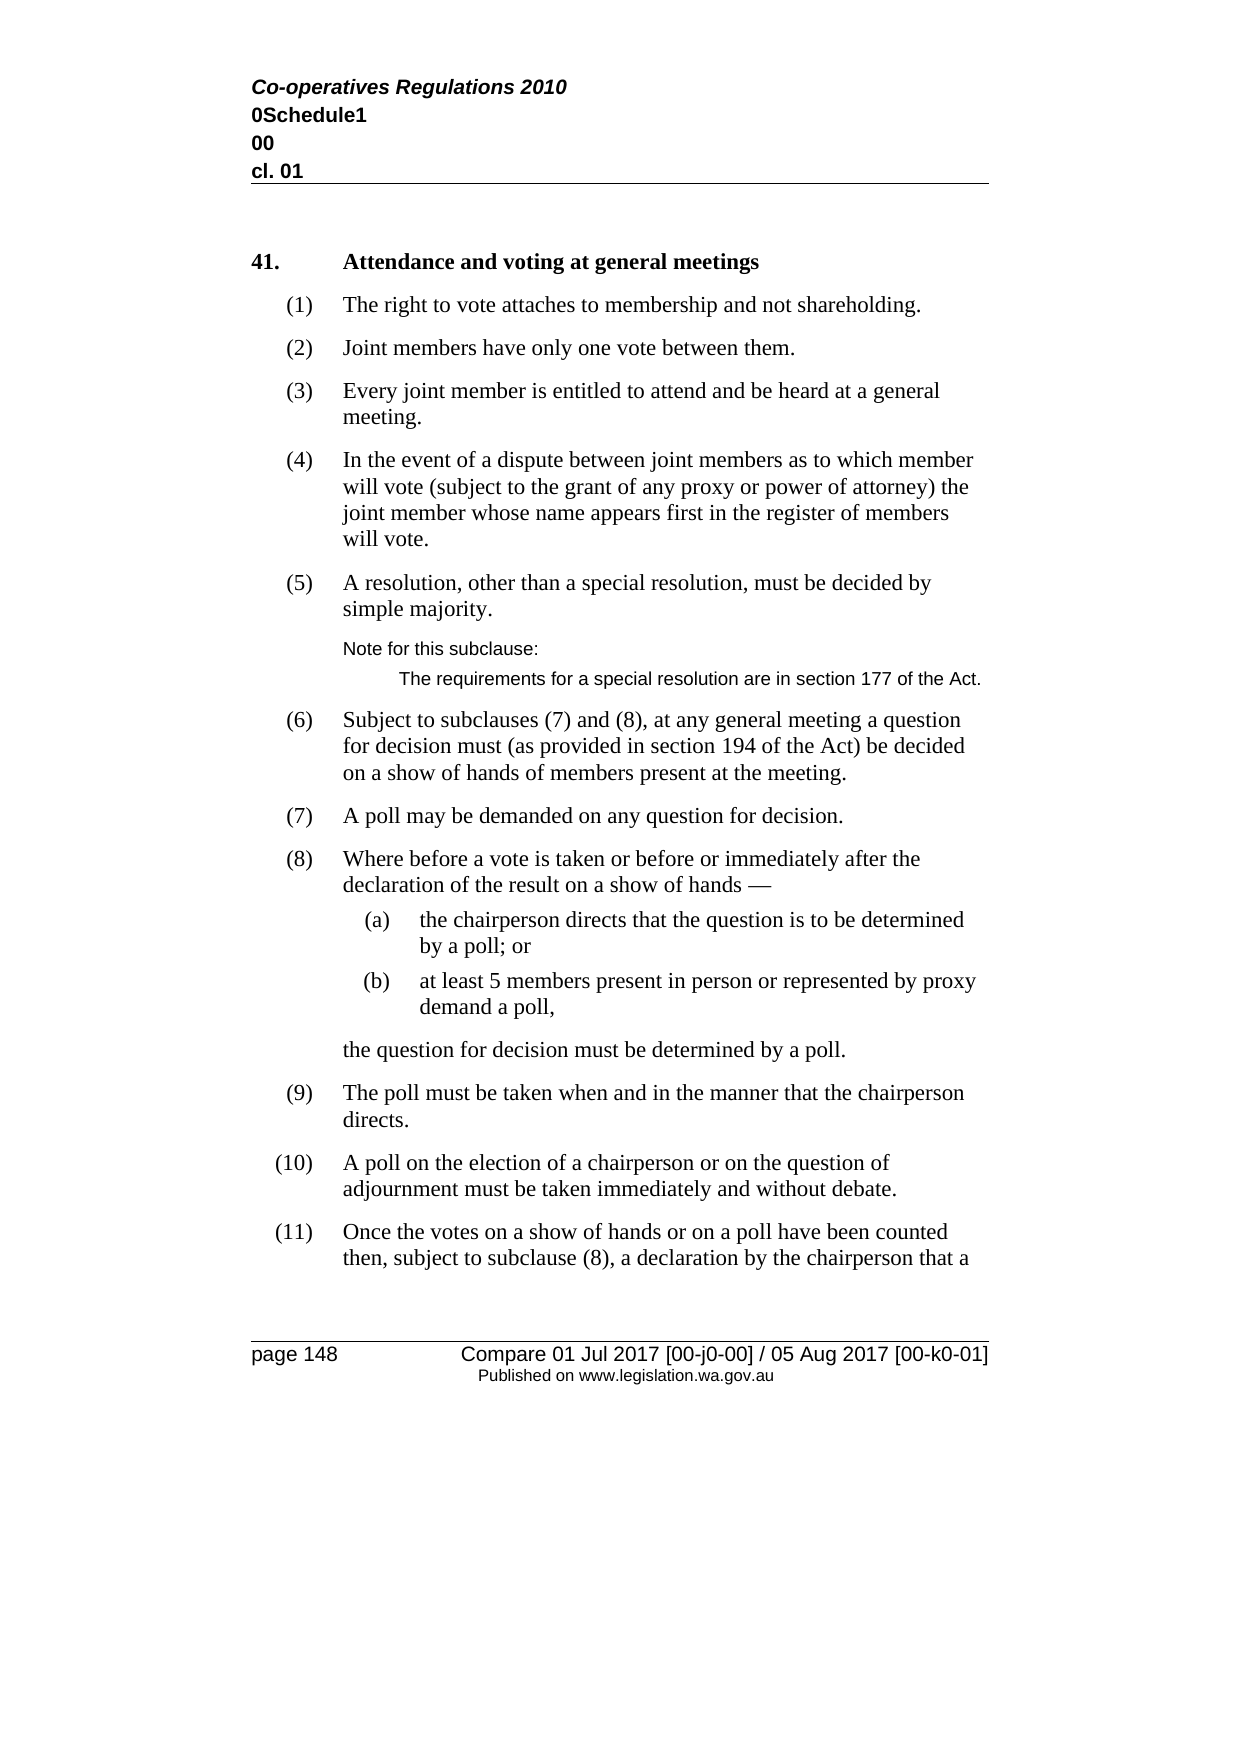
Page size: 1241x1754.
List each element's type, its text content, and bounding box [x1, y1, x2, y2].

text (b) at least 5 members present in person or represented by proxy demand a poll, [251, 967, 989, 1019]
text The requirements for a special resolution are in section 177 of the Act. [251, 668, 989, 689]
text (10) A poll on the election of a chairperson or on the question of adjournment must be taken immediately and without debate. [251, 1149, 989, 1201]
text (1) The right to vote attaches to membership and not shareholding. [251, 291, 989, 317]
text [251, 1218, 989, 1271]
text (3) Every joint member is entitled to attend and be heard at a general meeting. [251, 377, 989, 430]
text the question for decision must be determined by a poll. [251, 1036, 989, 1063]
text (2) Joint members have only one vote between them. [251, 334, 989, 360]
text (7) A poll may be demanded on any question for decision. [251, 802, 989, 828]
text (4) In the event of a dispute between joint members as to which member will vote (subject to the grant of any proxy or power of attorney) the joint member whose name appears first in the register of members will vote. [251, 446, 989, 552]
subtitle Note for this subclause: [251, 638, 989, 659]
text (9) The poll must be taken when and in the manner that the chairperson directs. [251, 1079, 989, 1132]
text (8) Where before a vote is taken or before or immediately after the declaration of the result on a show of hands — [251, 845, 989, 897]
subtitle 41. Attendance and voting at general meetings [251, 248, 989, 274]
text (6) Subject to subclauses (7) and (8), at any general meeting a question for decision must (as provided in section 194 of the Act) be decided on a show of hands of members present at the meeting. [251, 706, 989, 785]
text (5) A resolution, other than a special resolution, must be decided by simple majority. [251, 568, 989, 621]
text (a) the chairperson directs that the question is to be determined by a poll; or [251, 906, 989, 958]
